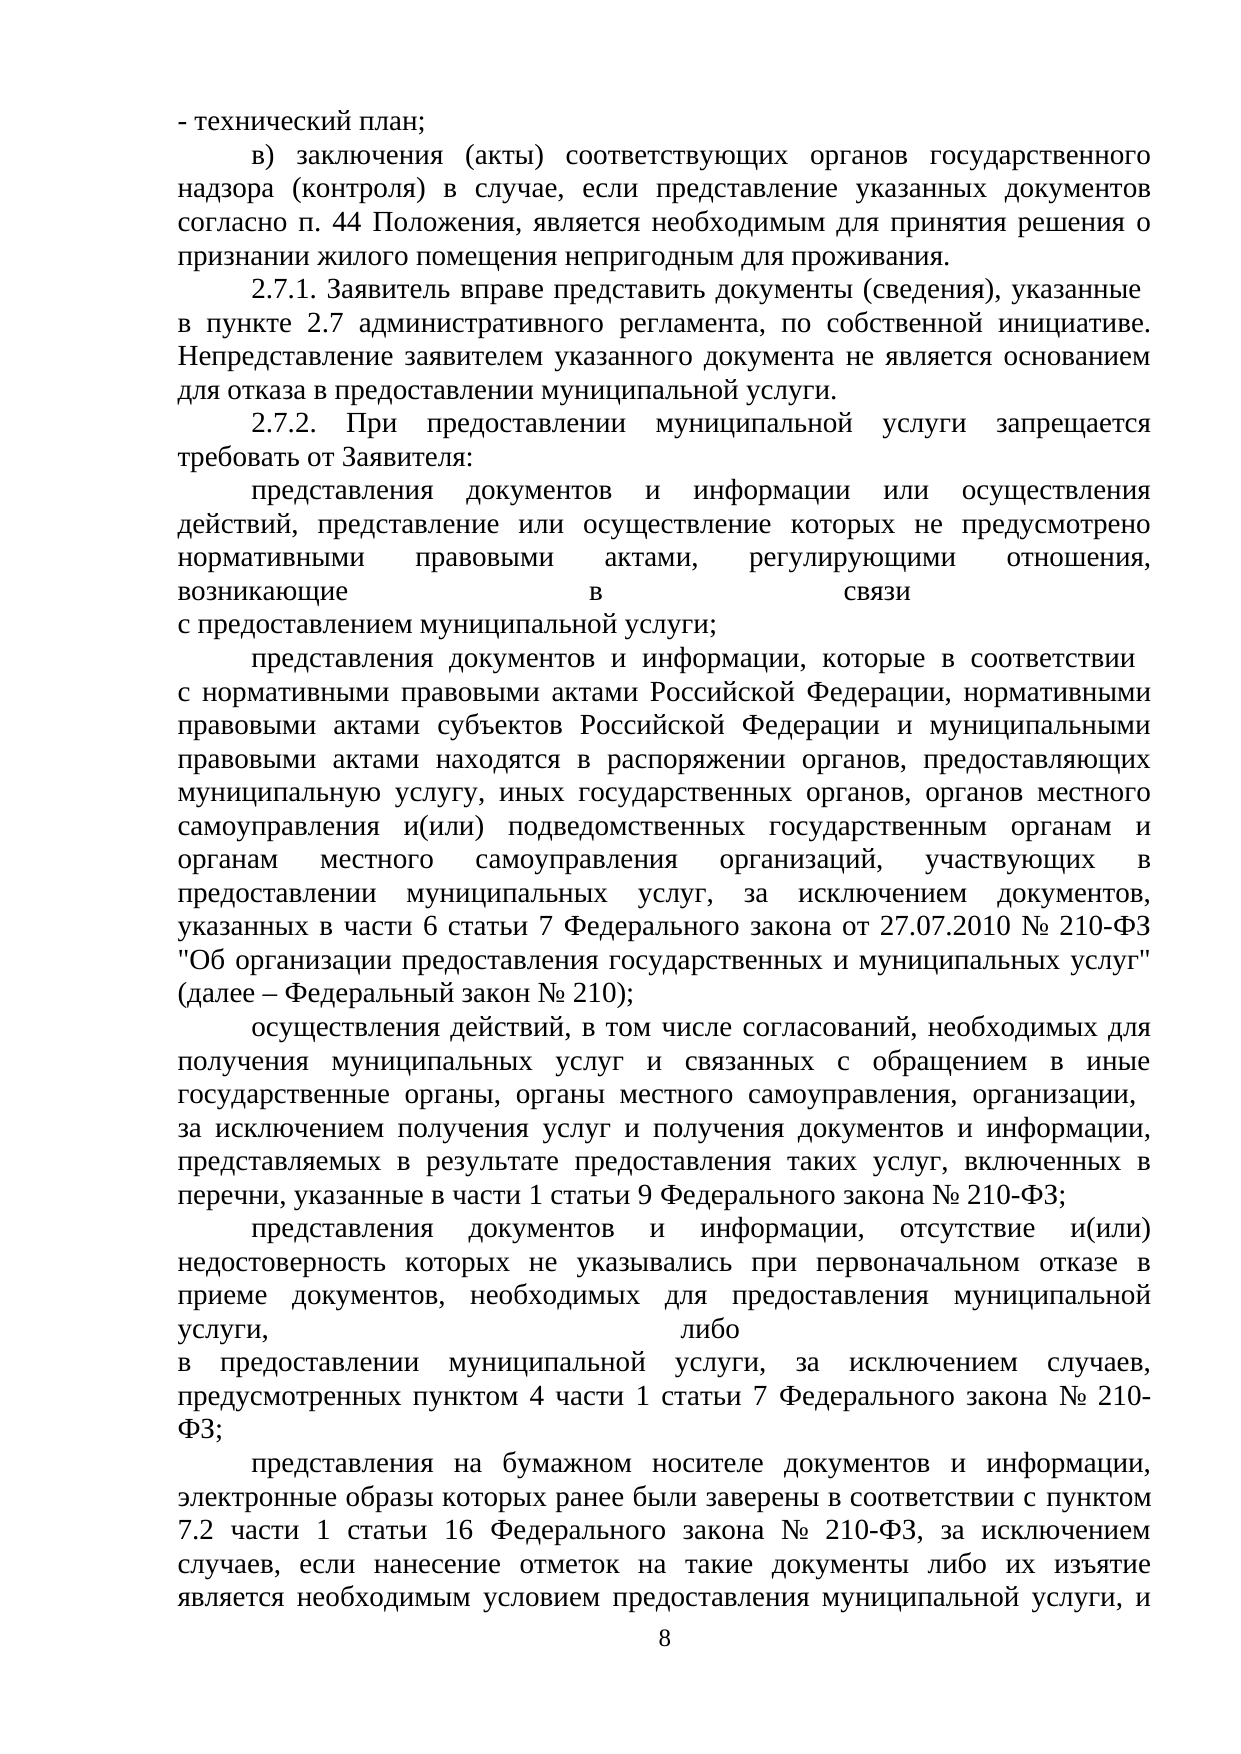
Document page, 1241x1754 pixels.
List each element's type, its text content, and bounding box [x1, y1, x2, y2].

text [177, 103, 1152, 137]
text представления документов и информации, отсутствие и(или) недостоверность которых не указывались при первоначальном отказе в приеме документов, необходимых для предоставления муниципальной услуги, либо в предоставлении муниципальной услуги, за исключением случаев, предусмотренных пунктом 4 части 1 статьи 7 Федерального закона № 210-ФЗ; [177, 1210, 1152, 1445]
text в) заключения (акты) соответствующих органов государственного надзора (контроля) в случае, если представление указанных документов согласно п. 44 Положения, является необходимым для принятия решения о признании жилого помещения непригодным для проживания. [177, 137, 1152, 271]
text осуществления действий, в том числе согласований, необходимых для получения муниципальных услуг и связанных с обращением в иные государственные органы, органы местного самоуправления, организации, за исключением получения услуг и получения документов и информации, представляемых в результате предоставления таких услуг, включенных в перечни, указанные в части 1 статьи 9 Федерального закона № 210-ФЗ; [177, 1009, 1152, 1210]
text представления документов и информации или осуществления действий, представление или осуществление которых не предусмотрено нормативными правовыми актами, регулирующими отношения, возникающие в связи с предоставлением муниципальной услуги; [177, 472, 1152, 640]
text 2.7.1. Заявитель вправе представить документы (сведения), указанные в пункте 2.7 административного регламента, по собственной инициативе. Непредставление заявителем указанного документа не является основанием для отказа в предоставлении муниципальной услуги. [177, 271, 1152, 405]
text 2.7.2. При предоставлении муниципальной услуги запрещается требовать от Заявителя: [177, 405, 1152, 472]
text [177, 1445, 1152, 1613]
text представления документов и информации, которые в соответствии с нормативными правовыми актами Российской Федерации, нормативными правовыми актами субъектов Российской Федерации и муниципальными правовыми актами находятся в распоряжении органов, предоставляющих муниципальную услугу, иных государственных органов, органов местного самоуправления и(или) подведомственных государственным органам и органам местного самоуправления организаций, участвующих в предоставлении муниципальных услуг, за исключением документов, указанных в части 6 статьи 7 Федерального закона от 27.07.2010 № 210-ФЗ "Об организации предоставления государственных и муниципальных услуг" (далее – Федеральный закон № 210); [177, 640, 1152, 1009]
